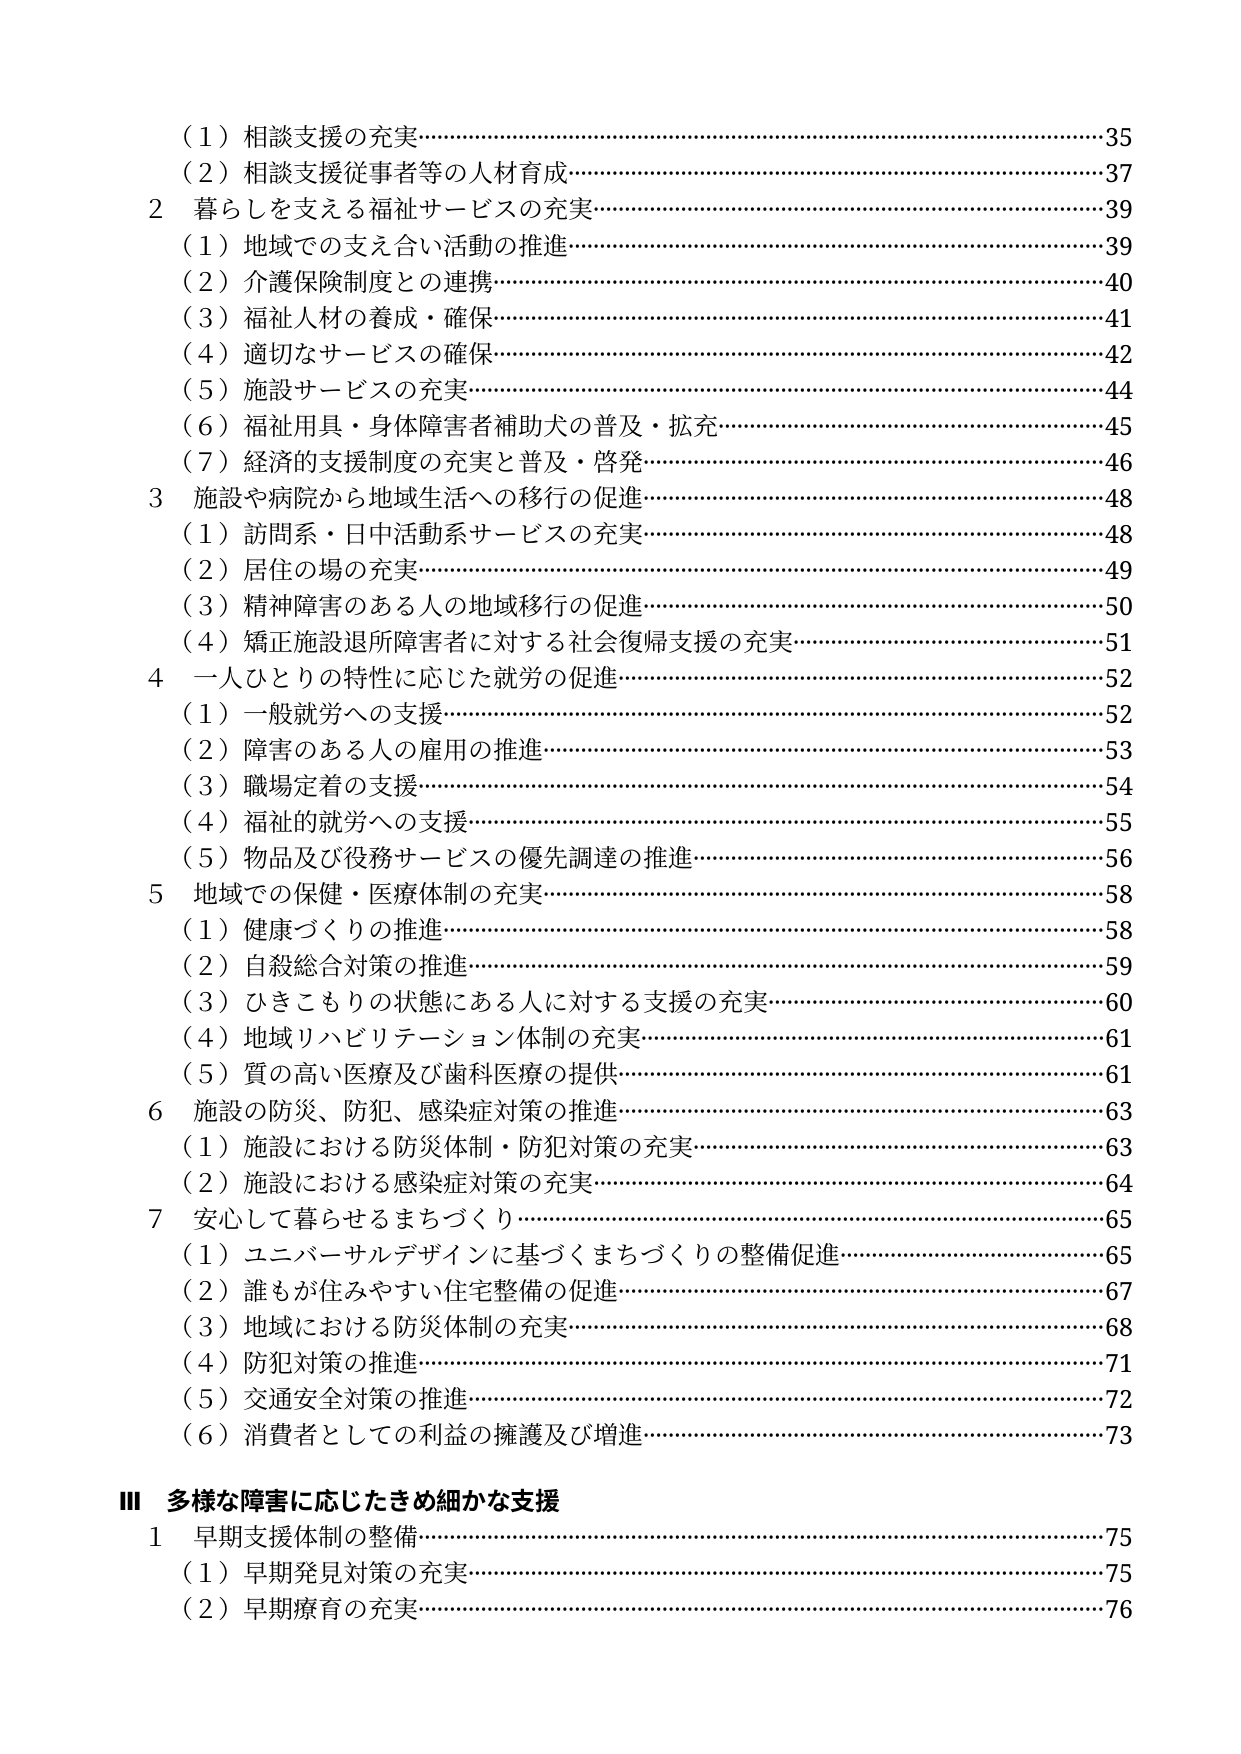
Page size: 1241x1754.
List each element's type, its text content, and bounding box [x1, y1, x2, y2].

text （１）施設における防災体制・防犯対策の充実 63 [168, 1127, 1134, 1163]
text （４）適切なサービスの確保 42 [168, 334, 1134, 370]
text （２）早期療育の充実 76 [168, 1590, 1134, 1626]
text ６ 施設の防災、防犯、感染症対策の推進 63 [143, 1091, 1134, 1127]
text （２）居住の場の充実 49 [168, 551, 1134, 587]
text （１）ユニバーサルデザインに基づくまちづくりの整備促進 65 [168, 1235, 1134, 1271]
text （２）自殺総合対策の推進 59 [168, 947, 1134, 983]
text （４）矯正施設退所障害者に対する社会復帰支援の充実 51 [168, 623, 1134, 659]
text （４）防犯対策の推進 71 [168, 1343, 1134, 1379]
text （１）地域での支え合い活動の推進 39 [168, 226, 1134, 262]
text （３）福祉人材の養成・確保 41 [168, 298, 1134, 334]
text （５）物品及び役務サービスの優先調達の推進 56 [168, 839, 1134, 875]
text ５ 地域での保健・医療体制の充実 58 [143, 875, 1134, 911]
text （５）施設サービスの充実 44 [168, 370, 1134, 406]
text （３）ひきこもりの状態にある人に対する支援の充実 60 [168, 983, 1134, 1019]
text （４）地域リハビリテーション体制の充実 61 [168, 1019, 1134, 1055]
text （４）福祉的就労への支援 55 [168, 803, 1134, 839]
text ７ 安心して暮らせるまちづくり 65 [143, 1199, 1134, 1235]
text （３）精神障害のある人の地域移行の促進 50 [168, 587, 1134, 623]
text ２ 暮らしを支える福祉サービスの充実 39 [143, 190, 1134, 226]
text （３）地域における防災体制の充実 68 [168, 1307, 1134, 1343]
text （６）消費者としての利益の擁護及び増進 73 [168, 1416, 1134, 1452]
text （５）質の高い医療及び歯科医療の提供 61 [168, 1055, 1134, 1091]
text ３ 施設や病院から地域生活への移行の促進 48 [143, 478, 1134, 514]
text ４ 一人ひとりの特性に応じた就労の促進 52 [143, 659, 1134, 695]
text （２）相談支援従事者等の人材育成 37 [168, 154, 1134, 190]
text （２）障害のある人の雇用の推進 53 [168, 731, 1134, 767]
text （６）福祉用具・身体障害者補助犬の普及・拡充 45 [168, 406, 1134, 442]
text Ⅲ 多様な障害に応じたきめ細かな支援 [118, 1481, 1134, 1518]
text （１）健康づくりの推進 58 [168, 911, 1134, 947]
text （７）経済的支援制度の充実と普及・啓発 46 [168, 442, 1134, 478]
text （３）職場定着の支援 54 [168, 767, 1134, 803]
text １ 早期支援体制の整備 75 [143, 1518, 1134, 1554]
text （５）交通安全対策の推進 72 [168, 1379, 1134, 1416]
text （１）一般就労への支援 52 [168, 695, 1134, 731]
text （１）相談支援の充実 35 [168, 118, 1134, 154]
text （１）早期発見対策の充実 75 [168, 1554, 1134, 1590]
text （２）施設における感染症対策の充実 64 [147, 1163, 1134, 1199]
text （１）訪問系・日中活動系サービスの充実 48 [168, 514, 1134, 551]
text （２）介護保険制度との連携 40 [168, 262, 1134, 298]
text （２）誰もが住みやすい住宅整備の促進 67 [168, 1271, 1134, 1307]
